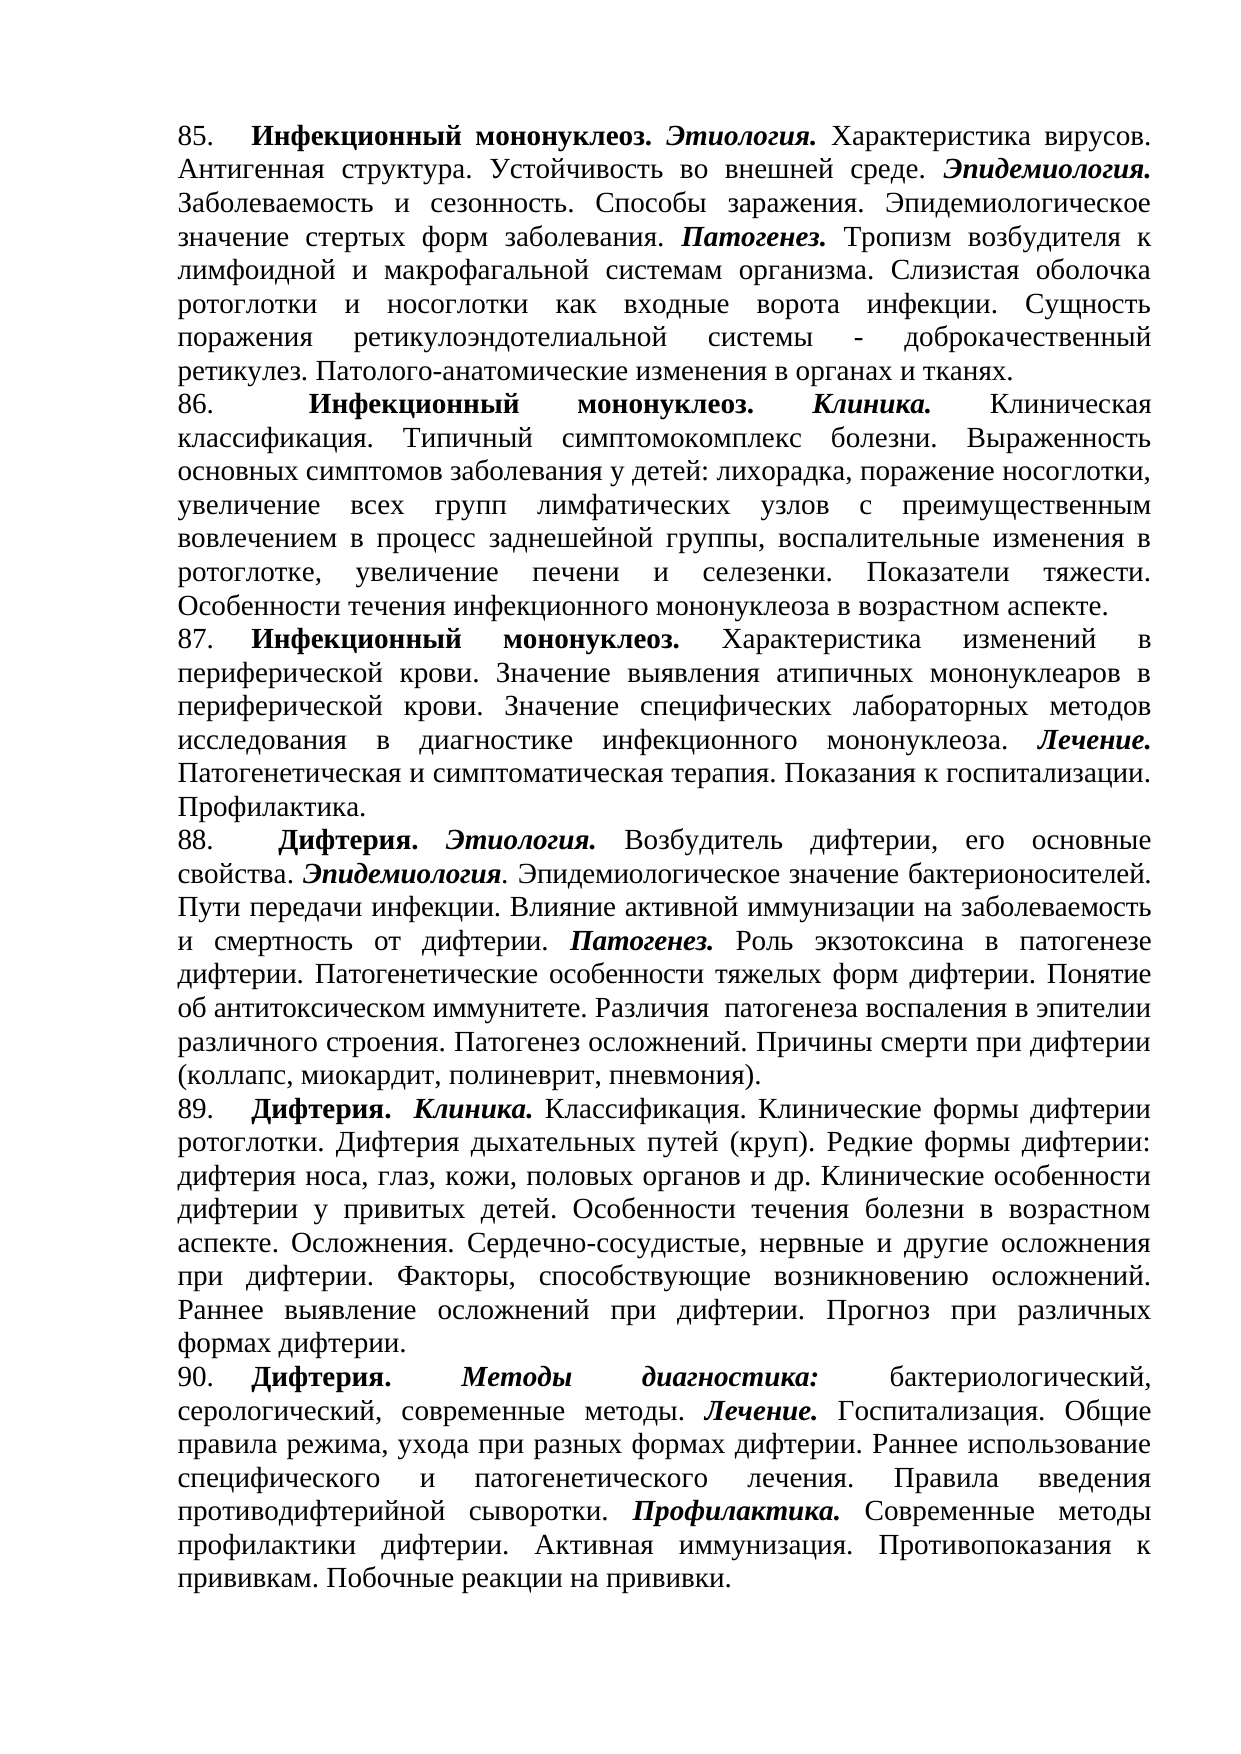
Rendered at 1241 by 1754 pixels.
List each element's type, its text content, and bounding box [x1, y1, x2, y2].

list Инфекционный мононуклеоз. Клиника. Клиническая классификация. Типичный симптомокомплекс болезни. Выраженность основных симптомов заболевания у детей: лихорадка, поражение носоглотки, увеличение всех групп лимфатических узлов с преимущественным вовлечением в процесс заднешейной группы, воспалительные изменения в ротоглотке, увеличение печени и селезенки. Показатели тяжести. Особенности течения инфекционного мононуклеоза в возрастном аспекте. [177, 386, 1152, 621]
list Инфекционный мононуклеоз. Этиология. Характеристика вирусов. Антигенная структура. Устойчивость во внешней среде. Эпидемиология. Заболеваемость и сезонность. Способы заражения. Эпидемиологическое значение стертых форм заболевания. Патогенез. Тропизм возбудителя к лимфоидной и макрофагальной системам организма. Слизистая оболочка ротоглотки и носоглотки как входные ворота инфекции. Сущность поражения ретикулоэндотелиальной системы - доброкачественный ретикулез. Патолого-анатомические изменения в органах и тканях. [177, 118, 1152, 386]
list Дифтерия. Клиника. Классификация. Клинические формы дифтерии ротоглотки. Дифтерия дыхательных путей (круп). Редкие формы дифтерии: дифтерия носа, глаз, кожи, половых органов и др. Клинические особенности дифтерии у привитых детей. Особенности течения болезни в возрастном аспекте. Осложнения. Сердечно-сосудистые, нервные и другие осложнения при дифтерии. Факторы, способствующие возникновению осложнений. Раннее выявление осложнений при дифтерии. Прогноз при различных формах дифтерии. [177, 1091, 1152, 1359]
list Дифтерия. Этиология. Возбудитель дифтерии, его основные свойства. Эпидемиология. Эпидемиологическое значение бактерионосителей. Пути передачи инфекции. Влияние активной иммунизации на заболеваемость и смертность от дифтерии. Патогенез. Роль экзотоксина в патогенезе дифтерии. Патогенетические особенности тяжелых форм дифтерии. Понятие об антитоксическом иммунитете. Различия патогенеза воспаления в эпителии различного строения. Патогенез осложнений. Причины смерти при дифтерии (коллапс, миокардит, полиневрит, пневмония). [177, 822, 1152, 1091]
list Дифтерия. Методы диагностика: бактериологический, серологический, современные методы. Лечение. Госпитализация. Общие правила режима, ухода при разных формах дифтерии. Раннее использование специфического и патогенетического лечения. Правила введения противодифтерийной сыворотки. Профилактика. Современные методы профилактики дифтерии. Активная иммунизация. Противопоказания к прививкам. Побочные реакции на прививки. [177, 1359, 1152, 1594]
list Инфекционный мононуклеоз. Характеристика изменений в периферической крови. Значение выявления атипичных мононуклеаров в периферической крови. Значение специфических лабораторных методов исследования в диагностике инфекционного мононуклеоза. Лечение. Патогенетическая и симптоматическая терапия. Показания к госпитализации. Профилактика. [177, 621, 1152, 822]
